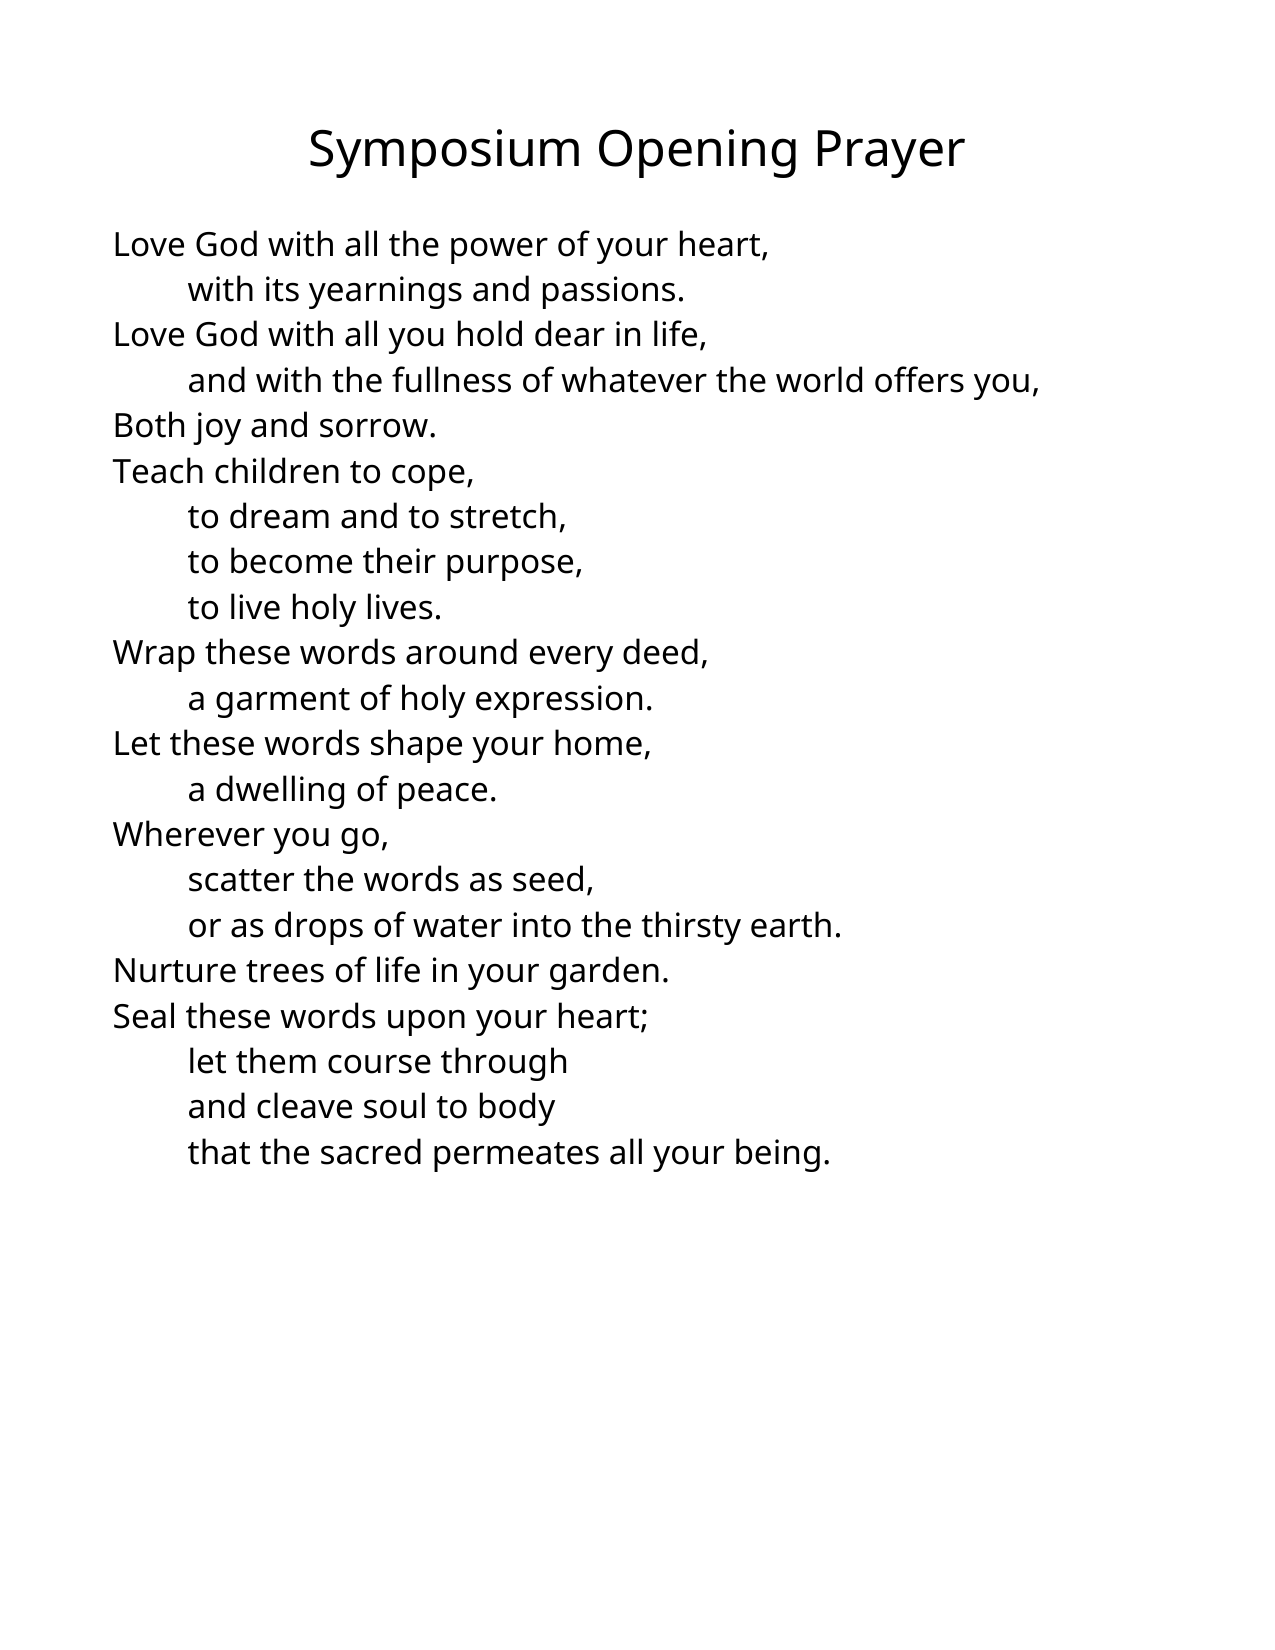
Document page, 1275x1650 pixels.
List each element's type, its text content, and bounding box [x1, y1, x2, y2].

text a dwelling of peace. [112, 765, 1162, 811]
text Seal these words upon your heart; [112, 992, 1162, 1038]
text and with the fullness of whatever the world offers you, [112, 357, 1162, 402]
text Love God with all the power of your heart, [112, 220, 1162, 266]
text Nurture trees of life in your garden. [112, 947, 1162, 992]
text a garment of holy expression. [112, 674, 1162, 720]
text let them course through [112, 1038, 1162, 1083]
text Wrap these words around every deed, [112, 629, 1162, 674]
text scatter the words as seed, [112, 856, 1162, 902]
text or as drops of water into the thirsty earth. [112, 902, 1162, 947]
text Love God with all you hold dear in life, [112, 311, 1162, 357]
text and cleave soul to body [112, 1083, 1162, 1129]
text to dream and to stretch, [112, 493, 1162, 538]
text Both joy and sorrow. [112, 402, 1162, 447]
text to become their purpose, [112, 538, 1162, 584]
text Symposium Opening Prayer [112, 112, 1162, 181]
text Wherever you go, [112, 811, 1162, 856]
text with its yearnings and passions. [112, 266, 1162, 311]
text that the sacred permeates all your being. [112, 1129, 1162, 1174]
text to live holy lives. [112, 584, 1162, 629]
text Let these words shape your home, [112, 720, 1162, 765]
text Teach children to cope, [112, 447, 1162, 493]
